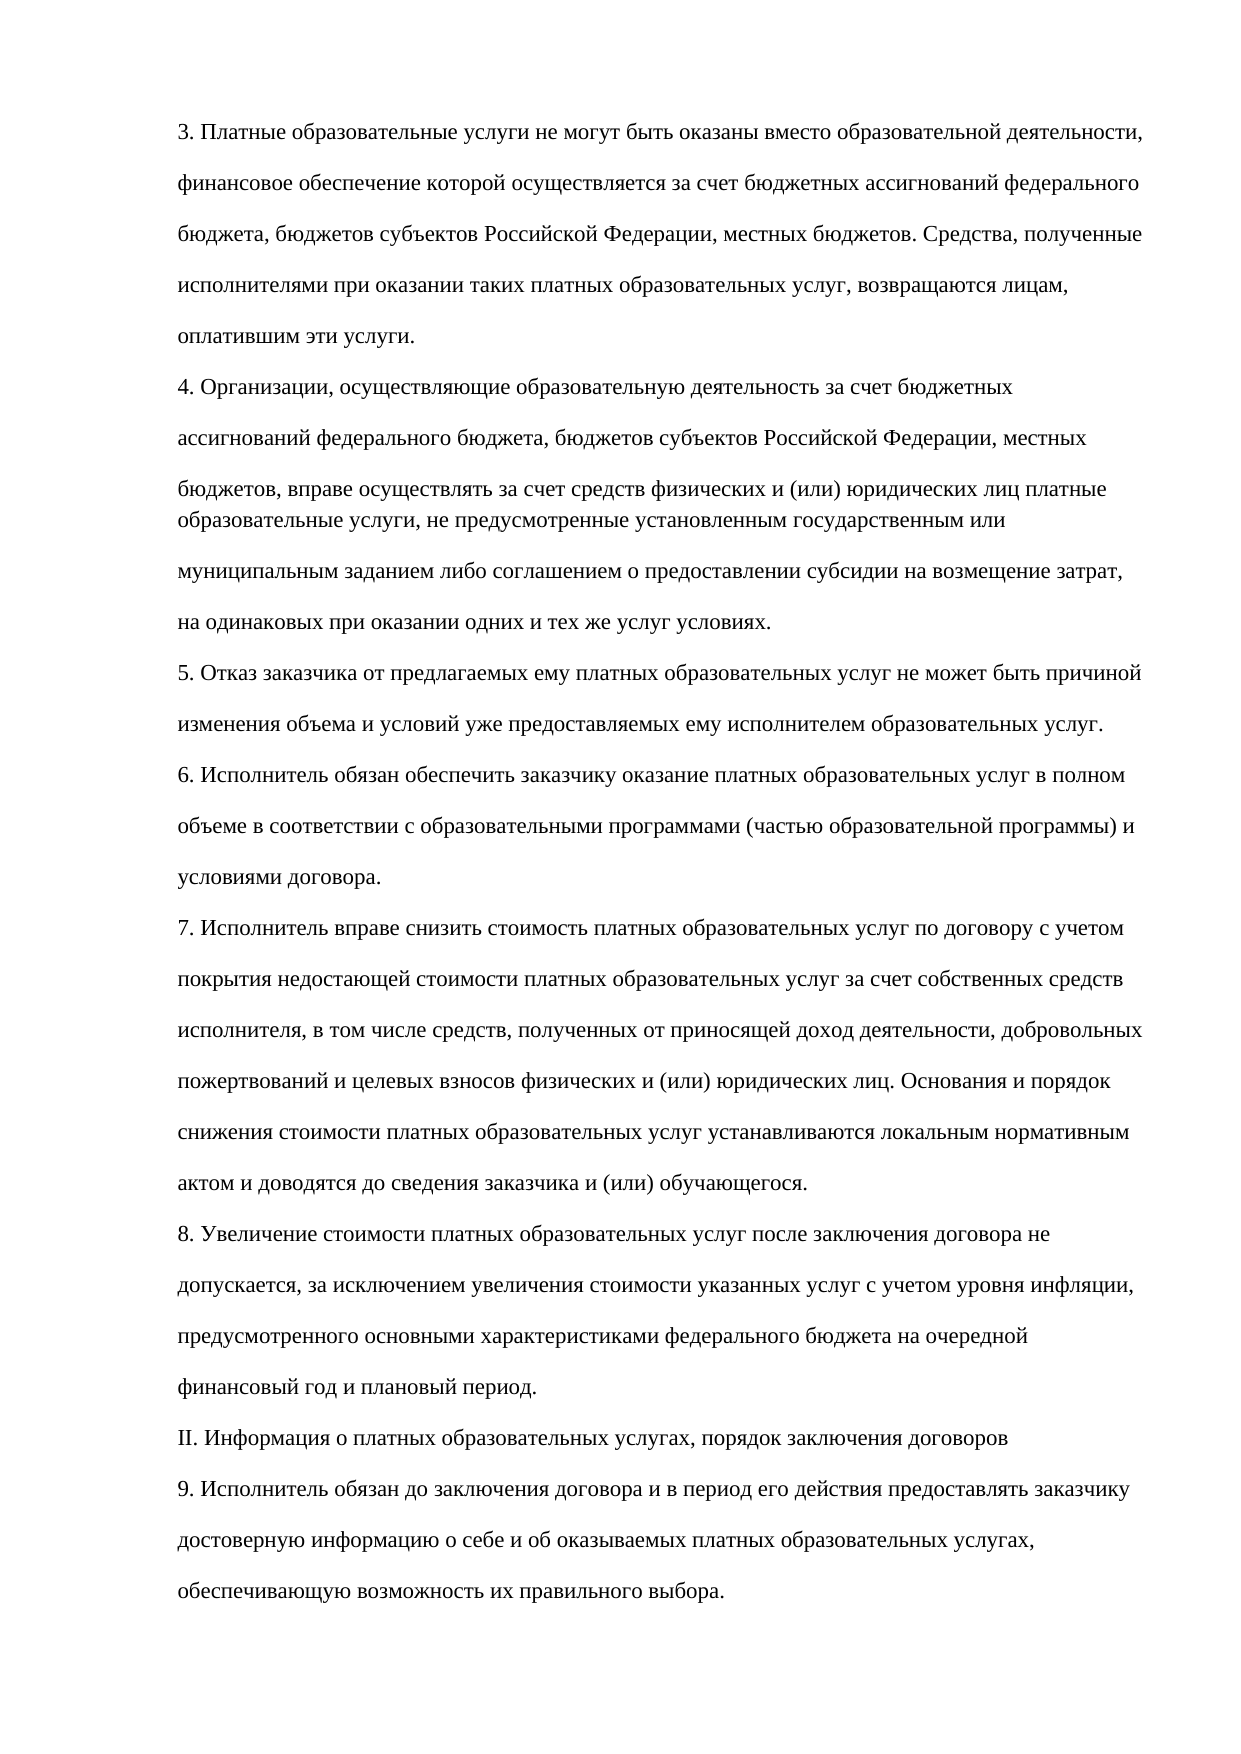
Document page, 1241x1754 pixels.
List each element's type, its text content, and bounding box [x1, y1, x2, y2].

text 4. Организации, осуществляющие образовательную деятельность за счет бюджетных [177, 373, 1152, 400]
text ассигнований федерального бюджета, бюджетов субъектов Российской Федерации, местных [177, 424, 1152, 451]
text исполнителя, в том числе средств, полученных от приносящей доход деятельности, добровольных [177, 1016, 1152, 1042]
text 6. Исполнитель обязан обеспечить заказчику оказание платных образовательных услуг в полном [177, 761, 1152, 787]
text финансовое обеспечение которой осуществляется за счет бюджетных ассигнований федерального [177, 169, 1152, 196]
text бюджета, бюджетов субъектов Российской Федерации, местных бюджетов. Средства, полученные [177, 220, 1152, 247]
text 3. Платные образовательные услуги не могут быть оказаны вместо образовательной деятельности, [177, 118, 1152, 144]
text снижения стоимости платных образовательных услуг устанавливаются локальным нормативным [177, 1118, 1152, 1144]
text муниципальным заданием либо соглашением о предоставлении субсидии на возмещение затрат, [177, 557, 1152, 583]
text допускается, за исключением увеличения стоимости указанных услуг с учетом уровня инфляции, [177, 1271, 1152, 1298]
text условиями договора. [177, 863, 1152, 889]
text покрытия недостающей стоимости платных образовательных услуг за счет собственных средств [177, 965, 1152, 991]
text предусмотренного основными характеристиками федерального бюджета на очередной [177, 1322, 1152, 1349]
text II. Информация о платных образовательных услугах, порядок заключения договоров [177, 1424, 1152, 1451]
text обеспечивающую возможность их правильного выбора. [177, 1577, 1152, 1604]
text объеме в соответствии с образовательными программами (частью образовательной программы) и [177, 812, 1152, 838]
text 7. Исполнитель вправе снизить стоимость платных образовательных услуг по договору с учетом [177, 914, 1152, 940]
text 9. Исполнитель обязан до заключения договора и в период его действия предоставлять заказчику [177, 1475, 1152, 1502]
text достоверную информацию о себе и об оказываемых платных образовательных услугах, [177, 1526, 1152, 1553]
text пожертвований и целевых взносов физических и (или) юридических лиц. Основания и порядок [177, 1067, 1152, 1093]
text исполнителями при оказании таких платных образовательных услуг, возвращаются лицам, [177, 271, 1152, 298]
text изменения объема и условий уже предоставляемых ему исполнителем образовательных услуг. [177, 710, 1152, 736]
text бюджетов, вправе осуществлять за счет средств физических и (или) юридических лиц платные образовательные услуги, не предусмотренные установленным государственным или [177, 475, 1152, 532]
text 5. Отказ заказчика от предлагаемых ему платных образовательных услуг не может быть причиной [177, 659, 1152, 685]
text оплатившим эти услуги. [177, 322, 1152, 349]
text 8. Увеличение стоимости платных образовательных услуг после заключения договора не [177, 1220, 1152, 1247]
text на одинаковых при оказании одних и тех же услуг условиях. [177, 608, 1152, 634]
text финансовый год и плановый период. [177, 1373, 1152, 1400]
text актом и доводятся до сведения заказчика и (или) обучающегося. [177, 1169, 1152, 1196]
